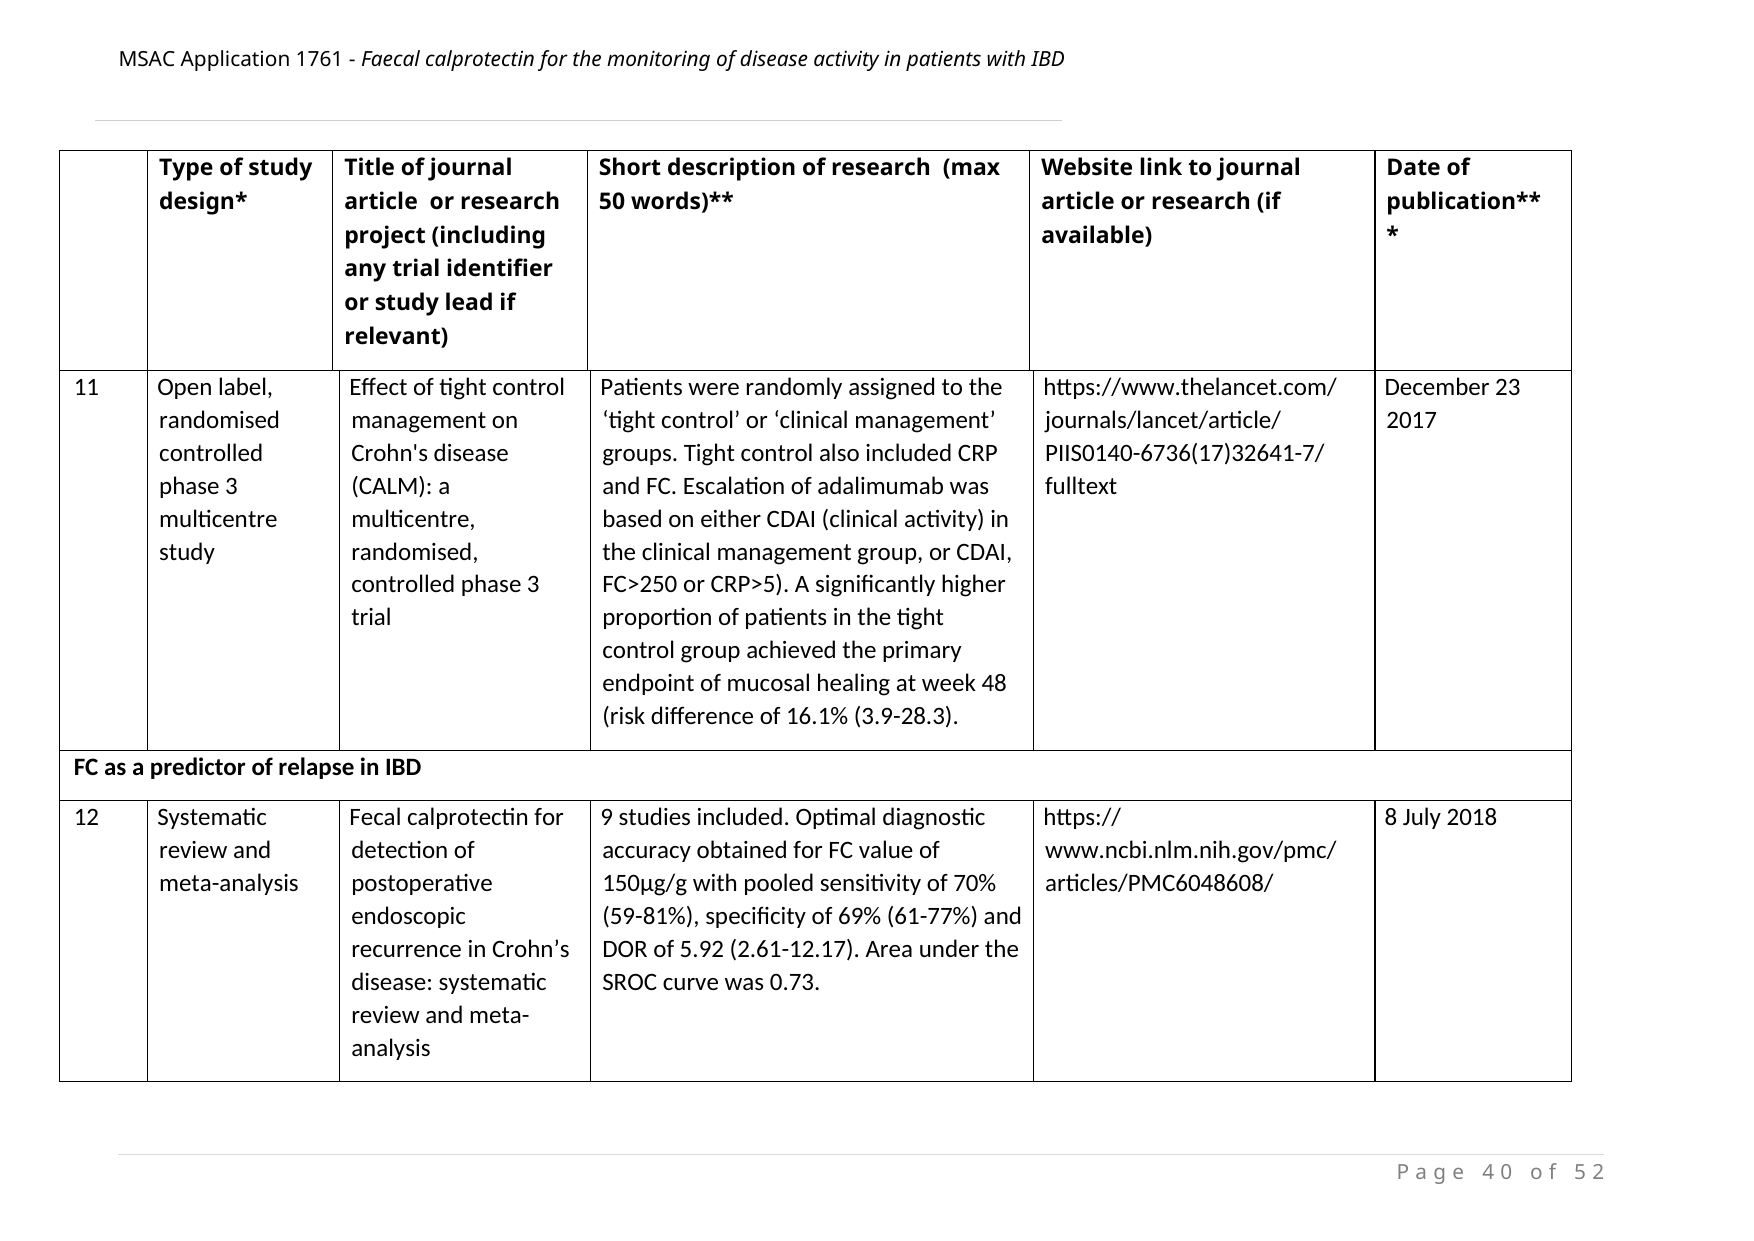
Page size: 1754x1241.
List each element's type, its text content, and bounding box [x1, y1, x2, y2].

table_cell 9 studies included. Optimal diagnostic accuracy obtained for FC value of 150µg/g with pooled sensitivity of 70% (59-81%), specificity of 69% (61-77%) and DOR of 5.92 (2.61-12.17). Area under the SROC curve was 0.73. [591, 801, 1033, 1081]
table_cell FC as a predictor of relapse in IBD [60, 751, 1571, 800]
table_cell December 23 2017 [1376, 371, 1571, 750]
table_cell 11 [60, 371, 147, 750]
table_cell 12 [60, 801, 147, 1081]
table_cell https://www.thelancet.com/journals/lancet/article/PIIS0140-6736(17)32641-7/fulltext [1034, 371, 1374, 750]
table_cell https://www.ncbi.nlm.nih.gov/pmc/articles/PMC6048608/ [1034, 801, 1374, 1081]
table_header Type of study design* [148, 151, 332, 370]
table_cell Fecal calprotectin for detection of postoperative endoscopic recurrence in Crohn’s disease: systematic review and meta-analysis [340, 801, 590, 1081]
table_header Short description of research (max 50 words)** [588, 151, 1029, 370]
table_cell Effect of tight control management on Crohn's disease (CALM): a multicentre, randomised, controlled phase 3 trial [340, 371, 590, 750]
table_header Website link to journal article or research (if available) [1030, 151, 1374, 370]
table_cell Patients were randomly assigned to the ‘tight control’ or ‘clinical management’ groups. Tight control also included CRP and FC. Escalation of adalimumab was based on either CDAI (clinical activity) in the clinical management group, or CDAI, FC>250 or CRP>5). A significantly higher proportion of patients in the tight control group achieved the primary endpoint of mucosal healing at week 48 (risk difference of 16.1% (3.9-28.3). [591, 371, 1033, 750]
table_cell Open label, randomised controlled phase 3 multicentre study [148, 371, 339, 750]
table_cell 8 July 2018 [1376, 801, 1571, 1081]
table_header [60, 151, 147, 370]
table_header Date of publication*** [1376, 151, 1571, 370]
table_cell Systematic review and meta-analysis [148, 801, 339, 1081]
table_header Title of journal article or research project (including any trial identifier or study lead if relevant) [333, 151, 587, 370]
